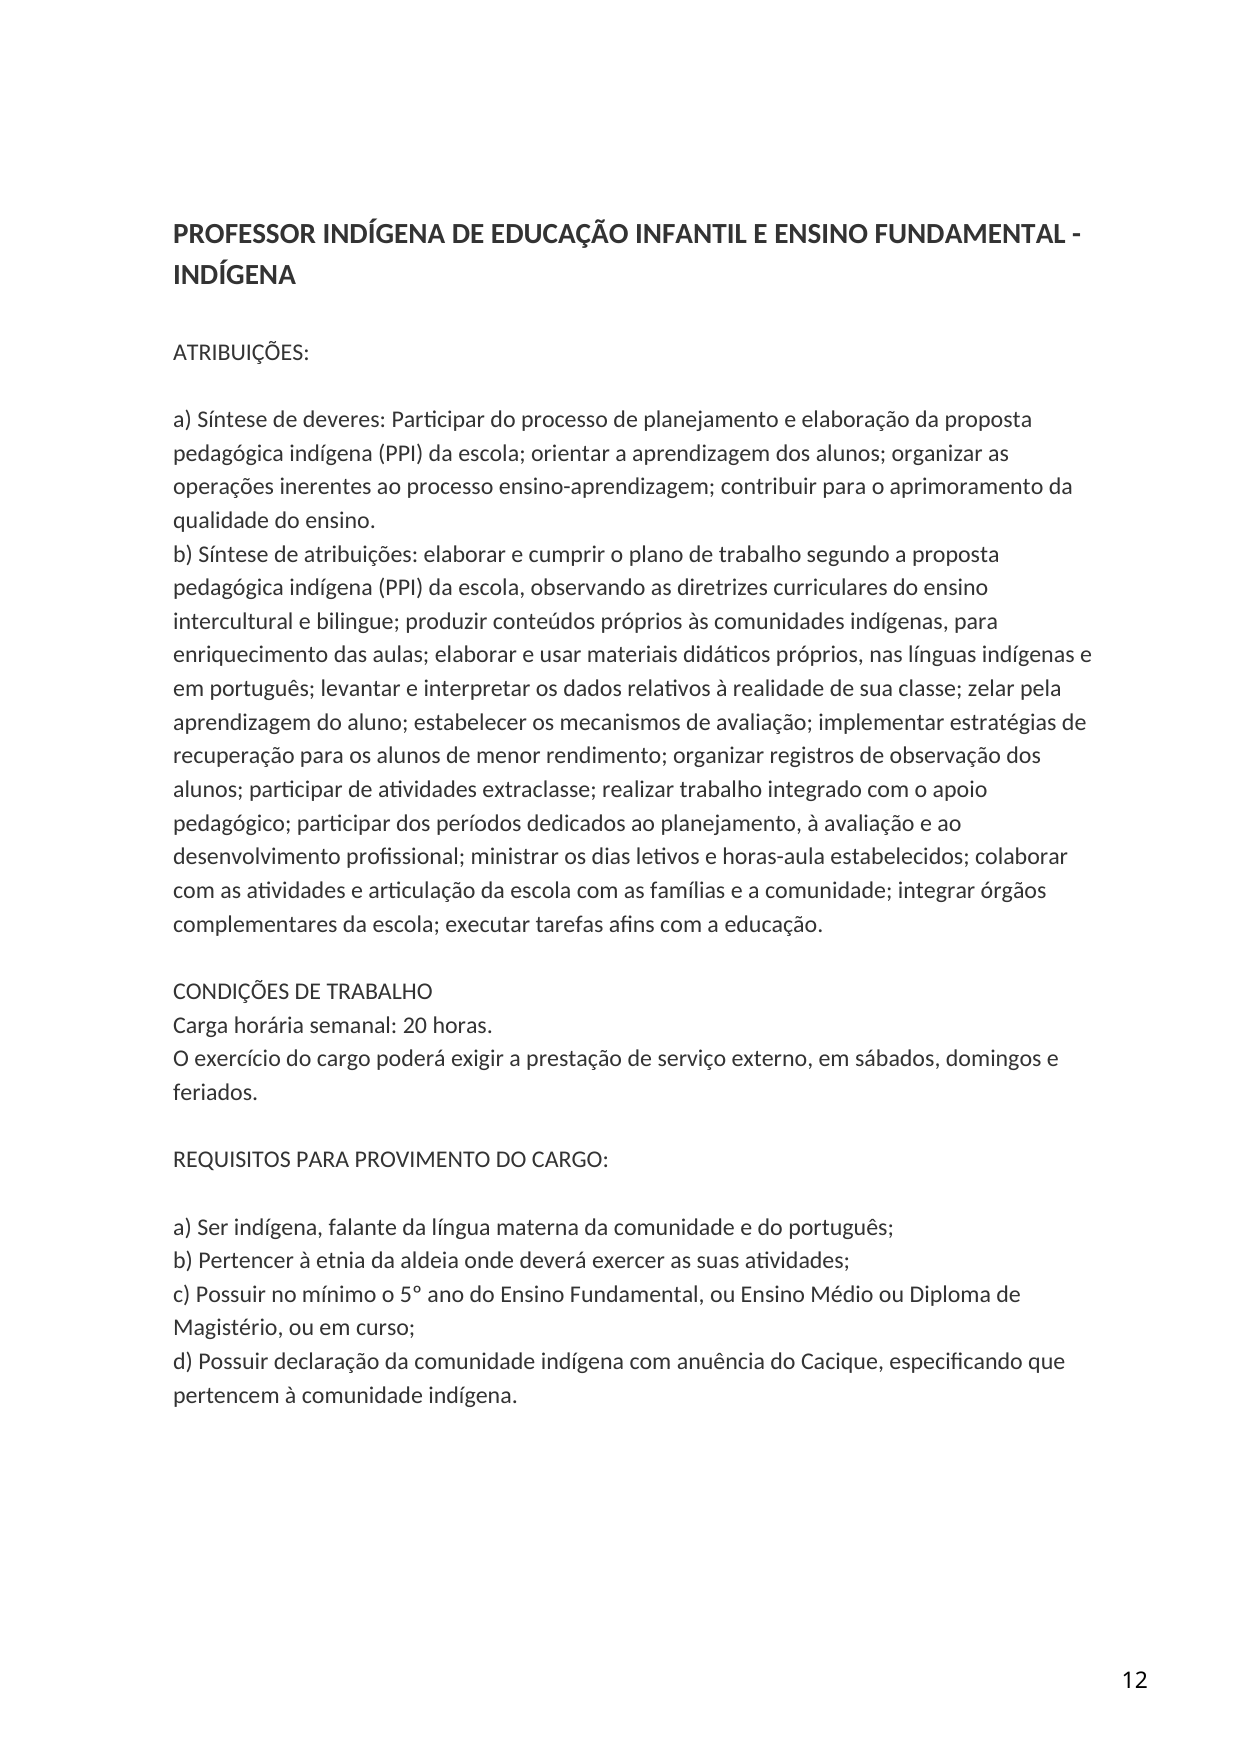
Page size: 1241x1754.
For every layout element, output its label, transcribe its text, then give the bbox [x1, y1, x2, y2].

text PROFESSOR INDÍGENA DE EDUCAÇÃO INFANTIL E ENSINO FUNDAMENTAL - INDÍGENA ATRIBUIÇÕES: a) Síntese de deveres: Participar do processo de planejamento e elaboração da proposta pedagógica indígena (PPI) da escola; orientar a aprendizagem dos alunos; organizar as operações inerentes ao processo ensino-aprendizagem; contribuir para o aprimoramento da qualidade do ensino. b) Síntese de atribuições: elaborar e cumprir o plano de trabalho segundo a proposta pedagógica indígena (PPI) da escola, observando as diretrizes curriculares do ensino intercultural e bilingue; produzir conteúdos próprios às comunidades indígenas, para enriquecimento das aulas; elaborar e usar materiais didáticos próprios, nas línguas indígenas e em português; levantar e interpretar os dados relativos à realidade de sua classe; zelar pela aprendizagem do aluno; estabelecer os mecanismos de avaliação; implementar estratégias de recuperação para os alunos de menor rendimento; organizar registros de observação dos alunos; participar de atividades extraclasse; realizar trabalho integrado com o apoio pedagógico; participar dos períodos dedicados ao planejamento, à avaliação e ao desenvolvimento profissional; ministrar os dias letivos e horas-aula estabelecidos; colaborar com as atividades e articulação da escola com as famílias e a comunidade; integrar órgãos complementares da escola; executar tarefas afins com a educação. CONDIÇÕES DE TRABALHO Carga horária semanal: 20 horas. O exercício do cargo poderá exigir a prestação de serviço externo, em sábados, domingos e feriados. REQUISITOS PARA PROVIMENTO DO CARGO: a) Ser indígena, falante da língua materna da comunidade e do português; b) Pertencer à etnia da aldeia onde deverá exercer as suas atividades; c) Possuir no mínimo o 5º ano do Ensino Fundamental, ou Ensino Médio ou Diploma de Magistério, ou em curso; d) Possuir declaração da comunidade indígena com anuência do Cacique, especificando que pertencem à comunidade indígena. [173, 215, 1103, 1409]
